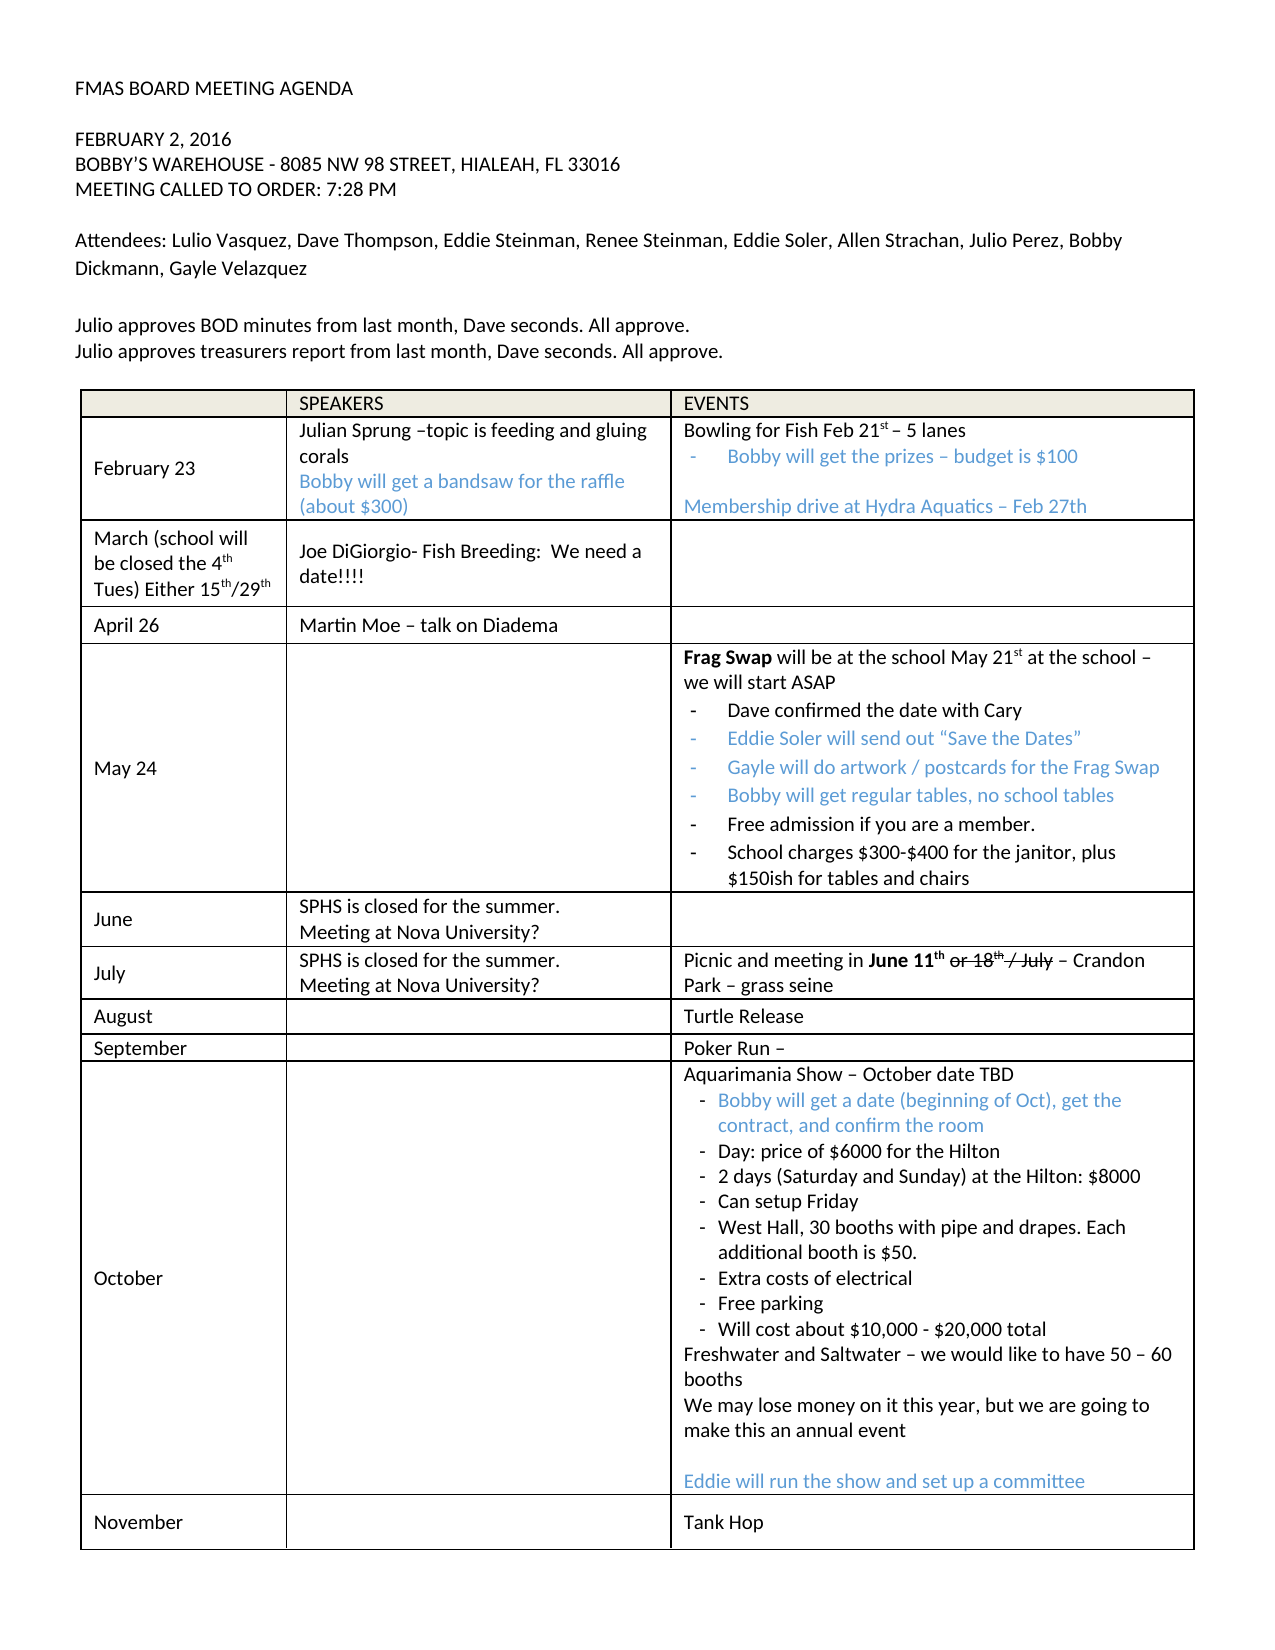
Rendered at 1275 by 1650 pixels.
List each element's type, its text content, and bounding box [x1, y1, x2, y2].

table_cell [287, 1000, 670, 1033]
text February 2, 2016 [75, 126, 1200, 151]
table_cell November [82, 1495, 286, 1548]
table_cell Julian Sprung –topic is feeding and gluing corals Bobby will get a bandsaw for the raffle (about $300) [287, 418, 670, 519]
table_cell [287, 644, 670, 891]
table_cell SPHS is closed for the summer. Meeting at Nova University? [287, 947, 670, 998]
table_cell [287, 1035, 670, 1060]
table_cell Turtle Release [672, 1000, 1193, 1033]
table_cell October [82, 1062, 286, 1494]
text Meeting CALLED TO ORDER: 7:28 PM [75, 177, 1200, 202]
table_header [82, 391, 286, 416]
text Julio approves BOD minutes from last month, Dave seconds. All approve. [75, 313, 1200, 338]
table_cell Martin Moe – talk on Diadema [287, 607, 670, 643]
table_cell [287, 1495, 670, 1548]
table_cell [672, 893, 1193, 946]
text Bobby’s warehouse - 8085 NW 98 Street, Hialeah, FL 33016 [75, 151, 1200, 177]
table_cell September [82, 1035, 286, 1060]
table_cell June [82, 893, 286, 946]
table_cell [672, 607, 1193, 643]
table_cell [672, 521, 1193, 606]
table_cell Bowling for Fish Feb 21st – 5 lanes Bobby will get the prizes – budget is $100 Membership drive at Hydra Aquatics – Feb 27th [672, 418, 1193, 519]
table_cell March (school will be closed the 4th Tues) Either 15th/29th [82, 521, 286, 606]
table_cell Poker Run – [672, 1035, 1193, 1060]
table_cell Joe DiGiorgio- Fish Breeding: We need a date!!!! [287, 521, 670, 606]
table_cell Aquarimania Show – October date TBD Bobby will get a date (beginning of Oct), get the contract, and confirm the room Day: price of $6000 for the Hilton 2 days (Saturday and Sunday) at the Hilton: $8000 Can setup Friday West Hall, 30 booths with pipe and drapes. Each additional booth is $50. Extra costs of electrical Free parking Will cost about $10,000 - $20,000 total Freshwater and Saltwater – we would like to have 50 – 60 booths We may lose money on it this year, but we are going to make this an annual event Eddie will run the show and set up a committee [672, 1062, 1193, 1494]
table_header EVENTS [672, 391, 1193, 416]
table_cell Frag Swap will be at the school May 21st at the school – we will start ASAP Dave confirmed the date with Cary Eddie Soler will send out “Save the Dates” Gayle will do artwork / postcards for the Frag Swap Bobby will get regular tables, no school tables Free admission if you are a member. School charges $300-$400 for the janitor, plus $150ish for tables and chairs [672, 644, 1193, 891]
table_header SPEAKERS [287, 391, 670, 416]
table_cell Tank Hop [672, 1495, 1193, 1548]
table_cell May 24 [82, 644, 286, 891]
table_cell SPHS is closed for the summer. Meeting at Nova University? [287, 893, 670, 946]
text Attendees: Lulio Vasquez, Dave Thompson, Eddie Steinman, Renee Steinman, Eddie Soler, Allen Strachan, Julio Perez, Bobby Dickmann, Gayle Velazquez [75, 227, 1200, 311]
table_cell Picnic and meeting in June 11th or 18th / July – Crandon Park – grass seine [672, 947, 1193, 998]
table_cell April 26 [82, 607, 286, 643]
table_cell July [82, 947, 286, 998]
table_cell February 23 [82, 418, 286, 519]
text Julio approves treasurers report from last month, Dave seconds. All approve. [75, 338, 1200, 363]
table_cell [287, 1062, 670, 1494]
table_cell August [82, 1000, 286, 1033]
text FMAS BOARD MEETING AGENDA [75, 75, 1200, 100]
